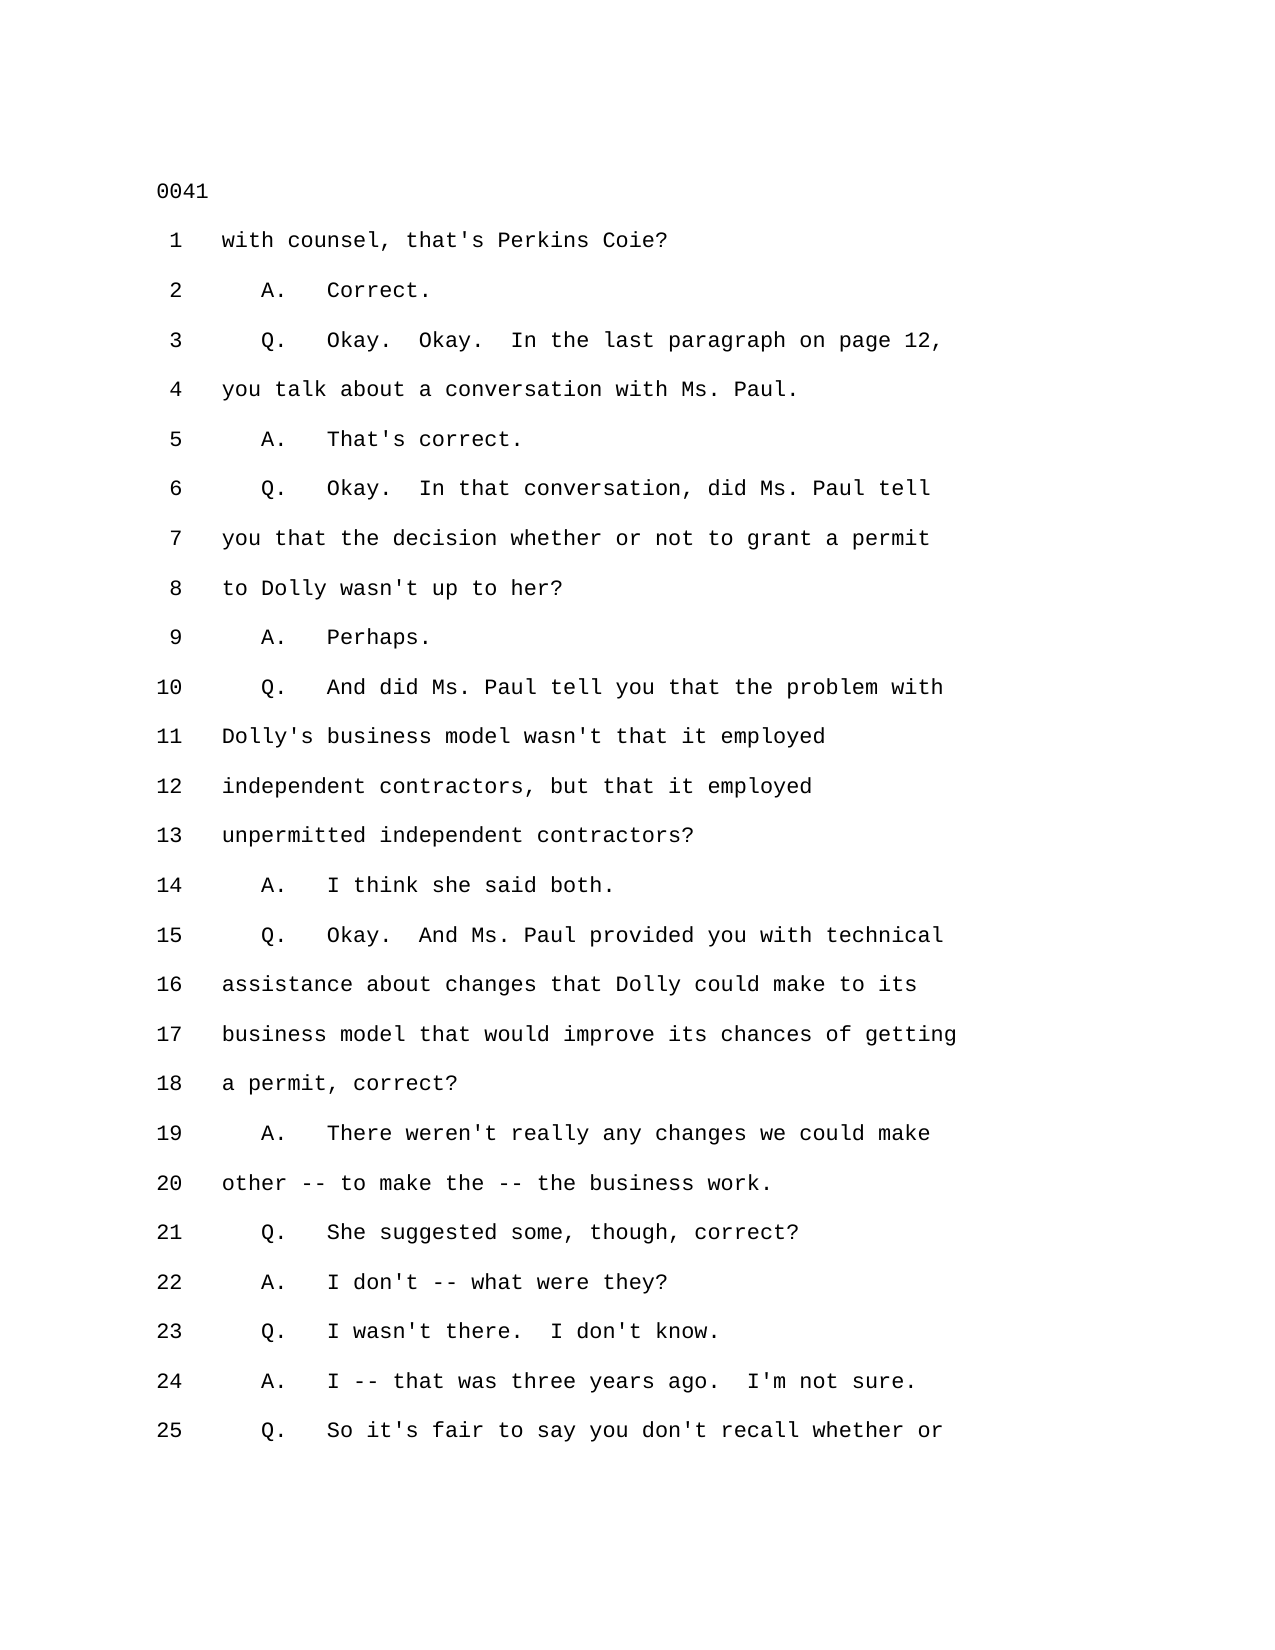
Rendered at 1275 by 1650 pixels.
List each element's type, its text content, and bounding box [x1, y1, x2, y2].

text 14 A. I think she said both. [156, 874, 1119, 899]
text 13 unpermitted independent contractors? [156, 824, 1119, 849]
text 6 Q. Okay. In that conversation, did Ms. Paul tell [156, 477, 1119, 502]
text 15 Q. Okay. And Ms. Paul provided you with technical [156, 924, 1119, 948]
text 5 A. That's correct. [156, 428, 1119, 453]
text 4 you talk about a conversation with Ms. Paul. [156, 378, 1119, 403]
text 0041 [156, 180, 1119, 205]
text 21 Q. She suggested some, though, correct? [156, 1221, 1119, 1246]
text 2 A. Correct. [156, 279, 1119, 304]
text 22 A. I don't -- what were they? [156, 1271, 1119, 1296]
text 18 a permit, correct? [156, 1072, 1119, 1097]
text 10 Q. And did Ms. Paul tell you that the problem with [156, 676, 1119, 701]
text 3 Q. Okay. Okay. In the last paragraph on page 12, [156, 329, 1119, 353]
text 16 assistance about changes that Dolly could make to its [156, 973, 1119, 998]
text 9 A. Perhaps. [156, 626, 1119, 651]
text 19 A. There weren't really any changes we could make [156, 1122, 1119, 1147]
text 11 Dolly's business model wasn't that it employed [156, 725, 1119, 750]
text 23 Q. I wasn't there. I don't know. [156, 1320, 1119, 1345]
text 17 business model that would improve its chances of getting [156, 1023, 1119, 1048]
text 1 with counsel, that's Perkins Coie? [156, 229, 1119, 254]
text 8 to Dolly wasn't up to her? [156, 577, 1119, 601]
text 25 Q. So it's fair to say you don't recall whether or [156, 1419, 1119, 1444]
text 12 independent contractors, but that it employed [156, 775, 1119, 800]
text 7 you that the decision whether or not to grant a permit [156, 527, 1119, 552]
text 20 other -- to make the -- the business work. [156, 1172, 1119, 1196]
text 24 A. I -- that was three years ago. I'm not sure. [156, 1370, 1119, 1395]
